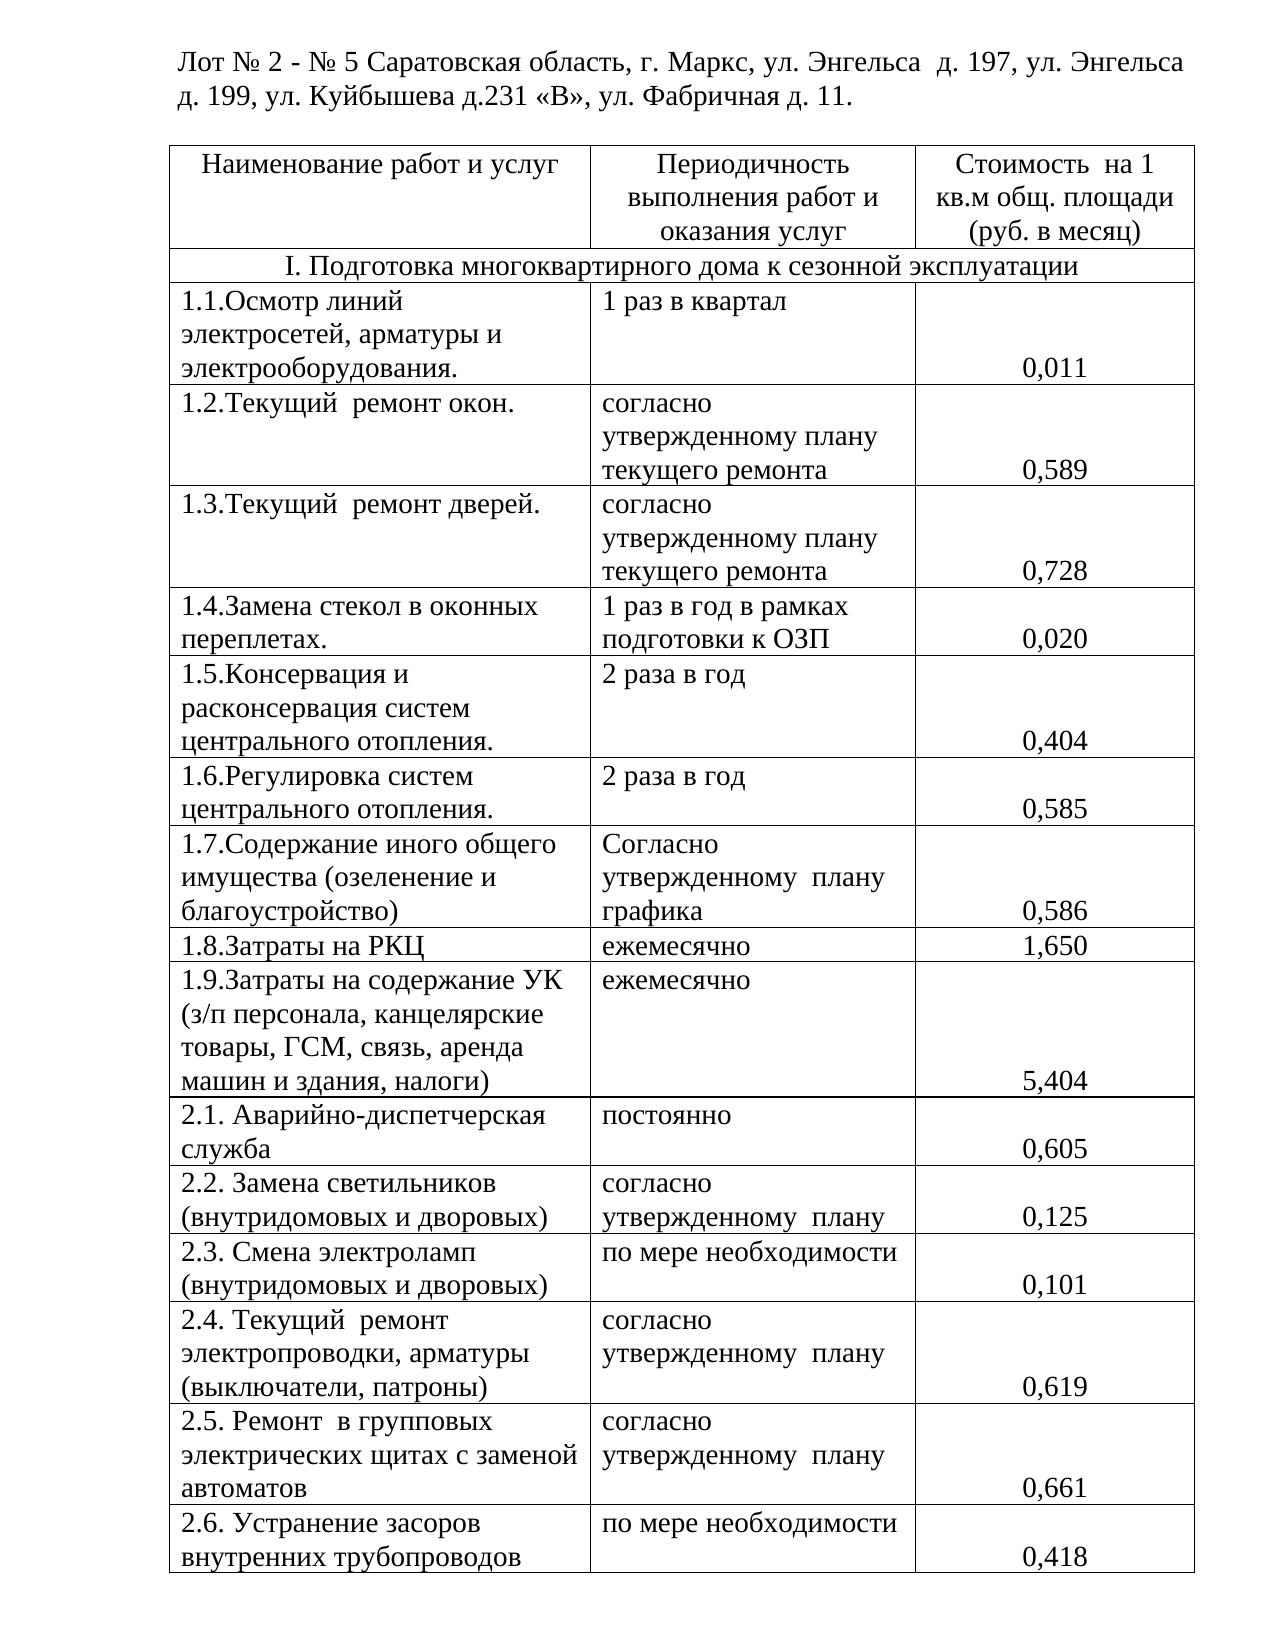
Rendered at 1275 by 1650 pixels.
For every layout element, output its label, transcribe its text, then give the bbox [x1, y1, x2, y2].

table_cell 0,586 [916, 826, 1194, 927]
table_cell 0,418 [916, 1505, 1194, 1572]
table_cell 0,585 [916, 758, 1194, 825]
table_cell 2.1. Аварийно-диспетчерская служба [170, 1098, 590, 1164]
table_cell согласно утвержденному плану текущего ремонта [591, 486, 915, 587]
table_cell 2.5. Ремонт в групповых электрических щитах с заменой автоматов [170, 1404, 590, 1504]
table_cell 0,404 [916, 656, 1194, 757]
table_cell 0,101 [916, 1234, 1194, 1301]
table_cell 1.5.Консервация и расконсервация систем центрального отопления. [170, 656, 590, 757]
table_cell 1.3.Текущий ремонт дверей. [170, 486, 590, 587]
table_cell 2.4. Текущий ремонт электропроводки, арматуры (выключатели, патроны) [170, 1302, 590, 1402]
table_cell 1.2.Текущий ремонт окон. [170, 385, 590, 485]
table_cell 0,011 [916, 283, 1194, 384]
table_cell 1.1.Осмотр линий электросетей, арматуры и электрооборудования. [170, 283, 590, 384]
table_cell 1 раз в квартал [591, 283, 915, 384]
table_cell 0,728 [916, 486, 1194, 587]
table_cell ежемесячно [591, 962, 915, 1096]
table_cell ежемесячно [591, 928, 915, 961]
table_cell 1 раз в год в рамках подготовки к ОЗП [591, 588, 915, 655]
table_header Стоимость на 1 кв.м общ. площади (руб. в месяц) [916, 146, 1194, 247]
table_cell 1,650 [916, 928, 1194, 961]
table_cell 2.2. Замена светильников (внутридомовых и дворовых) [170, 1166, 590, 1233]
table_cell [591, 1505, 915, 1572]
table_cell I. Подготовка многоквартирного дома к сезонной эксплуатации [170, 249, 1194, 282]
table_cell 1.4.Замена стекол в оконных переплетах. [170, 588, 590, 655]
table_cell 5,404 [916, 962, 1194, 1096]
table_cell по мере необходимости [591, 1234, 915, 1301]
table_header Периодичность выполнения работ и оказания услуг [591, 146, 915, 247]
table_cell 1.6.Регулировка систем центрального отопления. [170, 758, 590, 825]
table_cell согласно утвержденному плану [591, 1404, 915, 1504]
table_cell 0,125 [916, 1166, 1194, 1233]
table_cell 2 раза в год [591, 656, 915, 757]
table_header Наименование работ и услуг [170, 146, 590, 247]
table_cell 0,589 [916, 385, 1194, 485]
table_cell 1.8.Затраты на РКЦ [170, 928, 590, 961]
table_cell 0,605 [916, 1098, 1194, 1164]
table_cell 1.9.Затраты на содержание УК (з/п персонала, канцелярские товары, ГСМ, связь, аренда машин и здания, налоги) [170, 962, 590, 1096]
table_cell Согласно утвержденному плану графика [591, 826, 915, 927]
table_cell 2 раза в год [591, 758, 915, 825]
table_cell 0,619 [916, 1302, 1194, 1402]
table_cell 2.6. Устранение засоров внутренних трубопроводов [170, 1505, 590, 1572]
table_cell согласно утвержденному плану [591, 1166, 915, 1233]
table_cell 2.3. Смена электроламп (внутридомовых и дворовых) [170, 1234, 590, 1301]
table_cell 1.7.Содержание иного общего имущества (озеленение и благоустройство) [170, 826, 590, 927]
table_cell согласно утвержденному плану текущего ремонта [591, 385, 915, 485]
table_cell согласно утвержденному плану [591, 1302, 915, 1402]
table_cell 0,661 [916, 1404, 1194, 1504]
text Лот № 2 - № 5 Саратовская область, г. Маркс, ул. Энгельса д. 197, ул. Энгельса д. 199, ул. Куйбышева д.231 «В», ул. Фабричная д. 11. [177, 44, 1186, 111]
table_cell постоянно [591, 1098, 915, 1164]
table_cell 0,020 [916, 588, 1194, 655]
